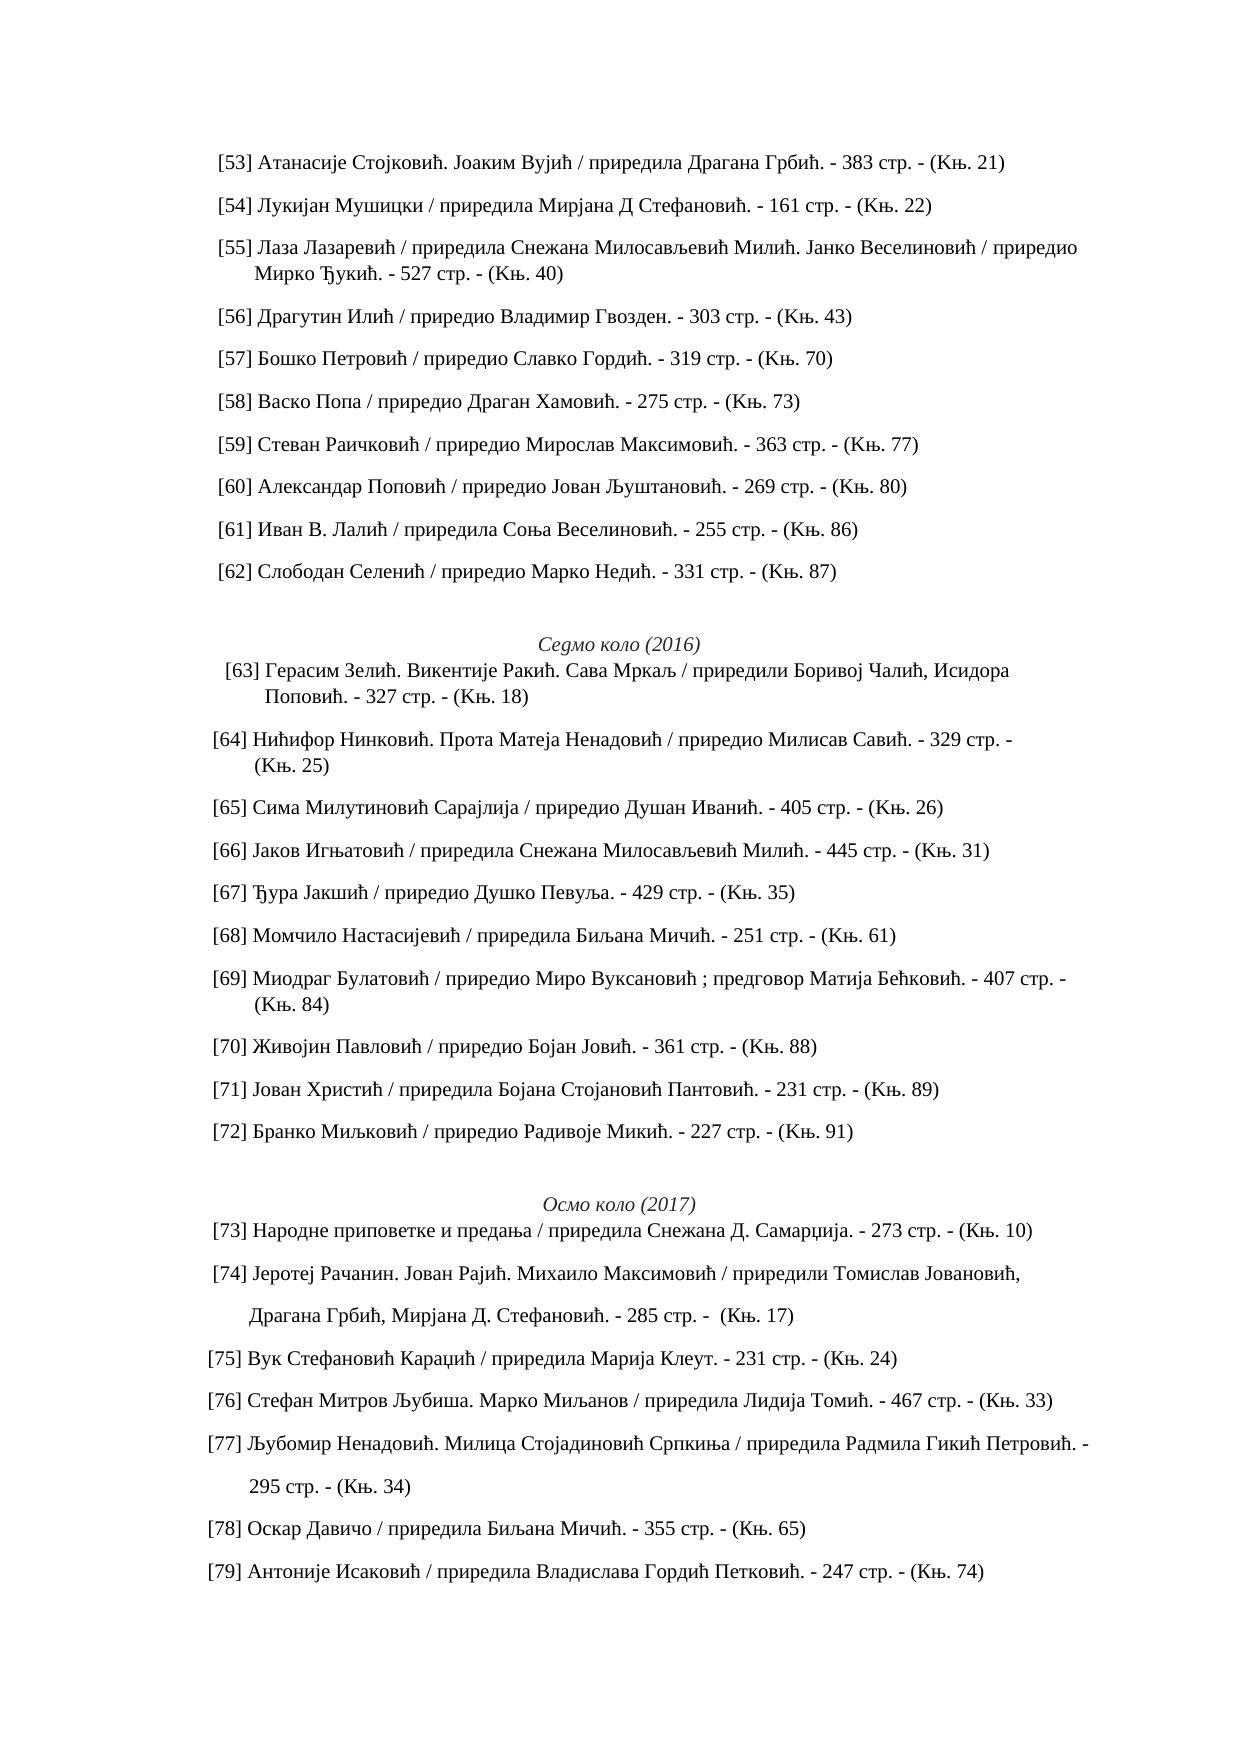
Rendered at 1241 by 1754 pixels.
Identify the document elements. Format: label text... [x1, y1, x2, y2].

text [61] Иван В. Лалић / приредила Соња Веселиновић. - 255 стр. - (Kњ. 86) [150, 517, 1090, 541]
text [57] Бошко Петровић / приредио Славко Гордић. - 319 стр. - (Kњ. 70) [150, 346, 1090, 370]
text [67] Ђура Јакшић / приредио Душко Певуља. - 429 стр. - (Kњ. 35) [150, 880, 1090, 904]
text [75] Вук Стефановић Караџић / приредила Марија Клеут. - 231 стр. - (Књ. 24) [150, 1346, 1090, 1370]
text [79] Антоније Исаковић / приредила Владислава Гордић Петковић. - 247 стр. - (Књ. 74) [150, 1559, 1090, 1583]
text [69] Миодраг Булатовић / приредио Миро Вуксановић ; предговор Матија Бећковић. - 407 стр. - (Kњ. 84) [150, 966, 1090, 1016]
text Драгана Грбић, Мирјана Д. Стефановић. - 285 стр. - (Књ. 17) [150, 1303, 1090, 1327]
text [74] Јеротеј Рачанин. Јован Рајић. Михаило Максимовић / приредили Томислав Јовановић, [150, 1261, 1090, 1284]
text [71] Јован Христић / приредила Бојана Стојановић Пантовић. - 231 стр. - (Kњ. 89) [150, 1077, 1090, 1101]
text Осмо коло (2017) [150, 1192, 1090, 1216]
text [65] Сима Милутиновић Сарајлија / приредио Душан Иванић. - 405 стр. - (Kњ. 26) [150, 795, 1090, 819]
text [72] Бранко Миљковић / приредио Радивоје Микић. - 227 стр. - (Kњ. 91) [150, 1119, 1090, 1143]
text [55] Лаза Лазаревић / приредила Снежана Милосављевић Милић. Јанко Веселиновић / приредио Мирко Ђукић. - 527 стр. - (Kњ. 40) [150, 235, 1090, 285]
text [60] Александар Поповић / приредио Јован Љуштановић. - 269 стр. - (Kњ. 80) [150, 474, 1090, 498]
text [58] Васко Попа / приредио Драган Хамовић. - 275 стр. - (Kњ. 73) [150, 389, 1090, 413]
text Седмо коло (2016) [150, 632, 1090, 656]
text [73] Народне приповетке и предања / приредила Снежана Д. Самарџија. - 273 стр. - (Књ. 10) [150, 1218, 1090, 1242]
text [59] Стеван Раичковић / приредио Мирослав Максимовић. - 363 стр. - (Kњ. 77) [150, 432, 1090, 456]
text [76] Стефан Митров Љубиша. Марко Миљанов / приредила Лидија Томић. - 467 стр. - (Књ. 33) [150, 1388, 1090, 1412]
text [77] Љубомир Ненадовић. Милица Стојадиновић Српкиња / приредила Радмила Гикић Петровић. - [150, 1431, 1090, 1455]
text [66] Јаков Игњатовић / приредила Снежана Милосављевић Милић. - 445 стр. - (Kњ. 31) [150, 838, 1090, 862]
text 295 стр. - (Књ. 34) [150, 1473, 1090, 1498]
text [62] Слободан Селенић / приредио Марко Недић. - 331 стр. - (Kњ. 87) [150, 559, 1090, 583]
text [68] Момчило Настасијевић / приредила Биљана Мичић. - 251 стр. - (Kњ. 61) [150, 923, 1090, 947]
text [64] Нићифор Нинковић. Прота Матеја Ненадовић / приредио Милисав Савић. - 329 стр. - (Kњ. 25) [150, 727, 1090, 777]
text [53] Атанасије Стојковић. Јоаким Вујић / приредила Драгана Грбић. - 383 стр. - (Kњ. 21) [150, 150, 1090, 174]
text [56] Драгутин Илић / приредио Владимир Гвозден. - 303 стр. - (Kњ. 43) [150, 304, 1090, 328]
text [70] Живојин Павловић / приредио Бојан Јовић. - 361 стр. - (Kњ. 88) [150, 1034, 1090, 1058]
text [63] Герасим Зелић. Викентије Ракић. Сава Мркаљ / приредили Боривој Чалић, Исидора Поповић. - 327 стр. - (Kњ. 18) [150, 658, 1090, 708]
text [54] Лукијан Мушицки / приредила Мирјана Д Стефановић. - 161 стр. - (Kњ. 22) [150, 193, 1090, 217]
text [78] Oскар Давичо / приредила Биљана Мичић. - 355 стр. - (Књ. 65) [150, 1516, 1090, 1540]
